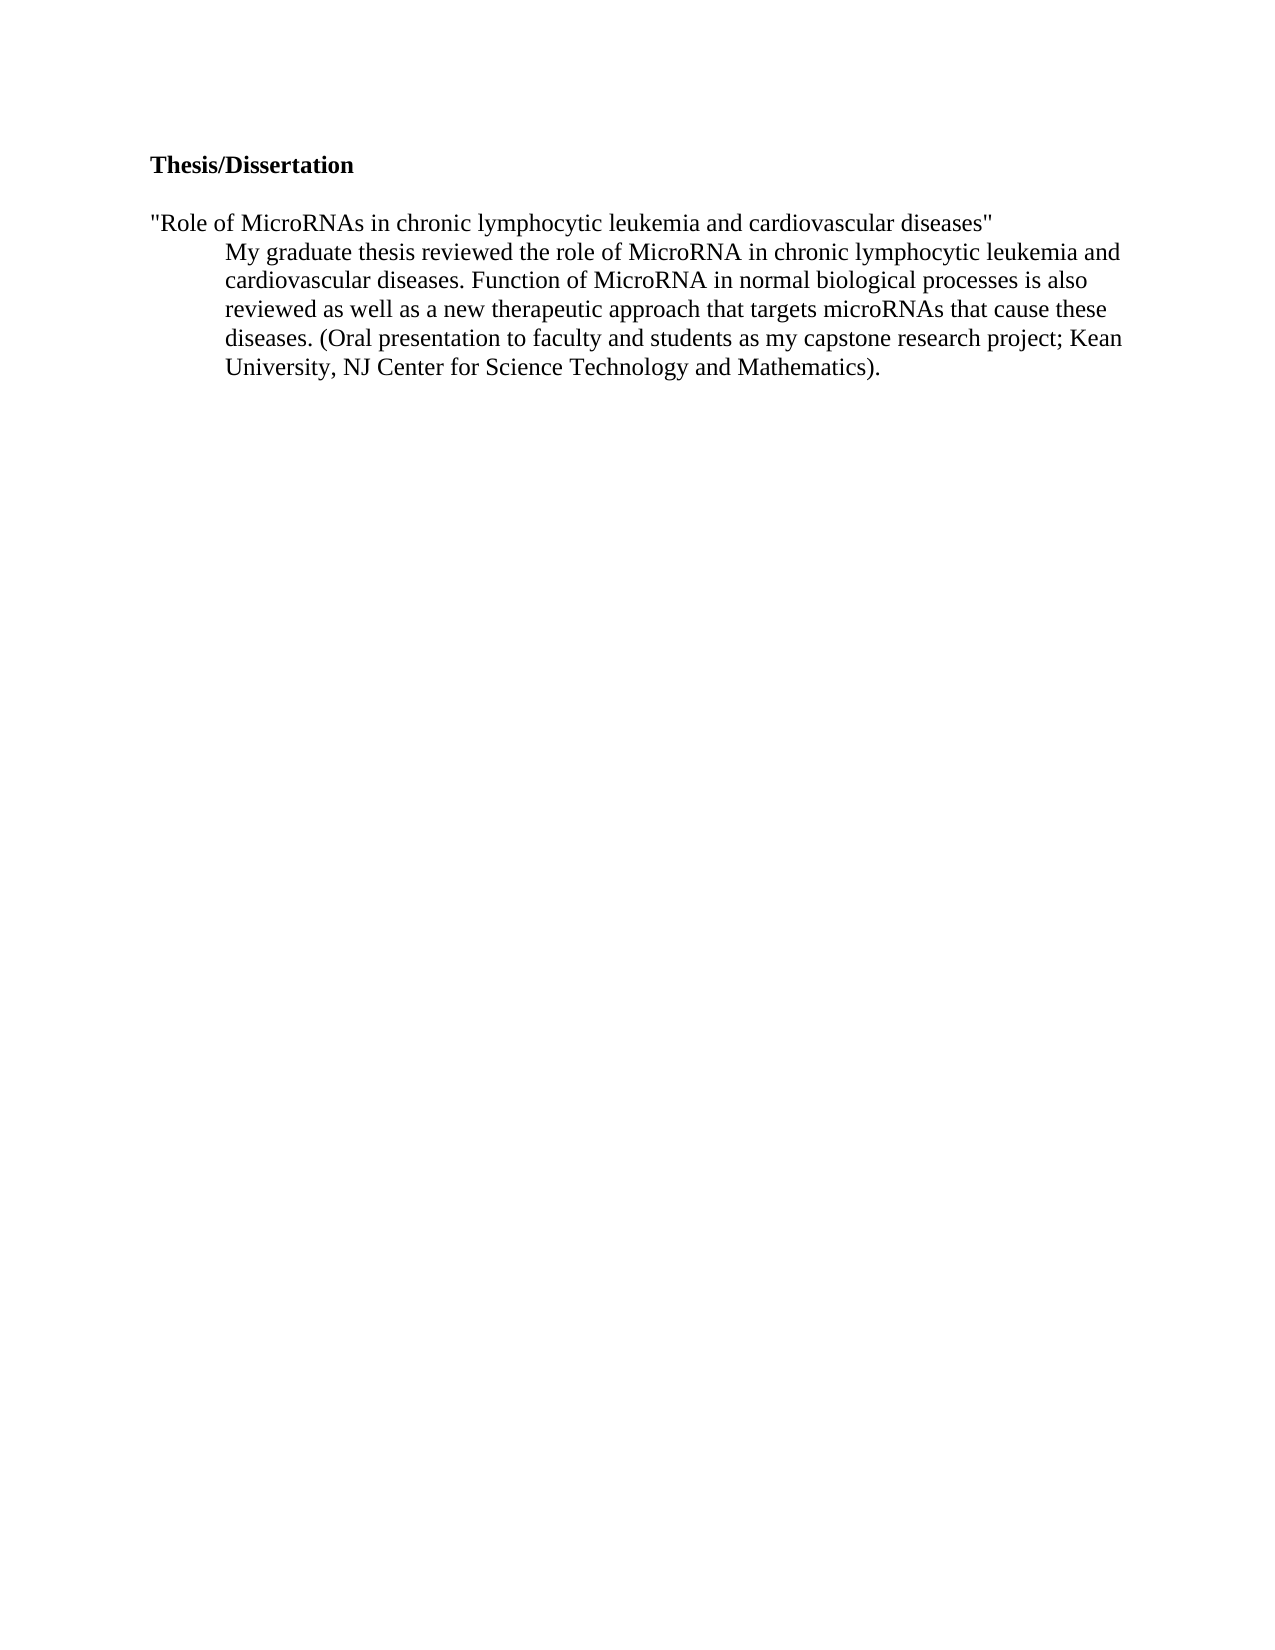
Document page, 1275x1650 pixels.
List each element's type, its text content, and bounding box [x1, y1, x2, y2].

text "Role of MicroRNAs in chronic lymphocytic leukemia and cardiovascular diseases" [150, 208, 1125, 237]
text Thesis/Dissertation [150, 150, 1125, 179]
text My graduate thesis reviewed the role of MicroRNA in chronic lymphocytic leukemia and cardiovascular diseases. Function of MicroRNA in normal biological processes is also reviewed as well as a new therapeutic approach that targets microRNAs that cause these diseases. (Oral presentation to faculty and students as my capstone research project; Kean University, NJ Center for Science Technology and Mathematics). [225, 237, 1125, 380]
